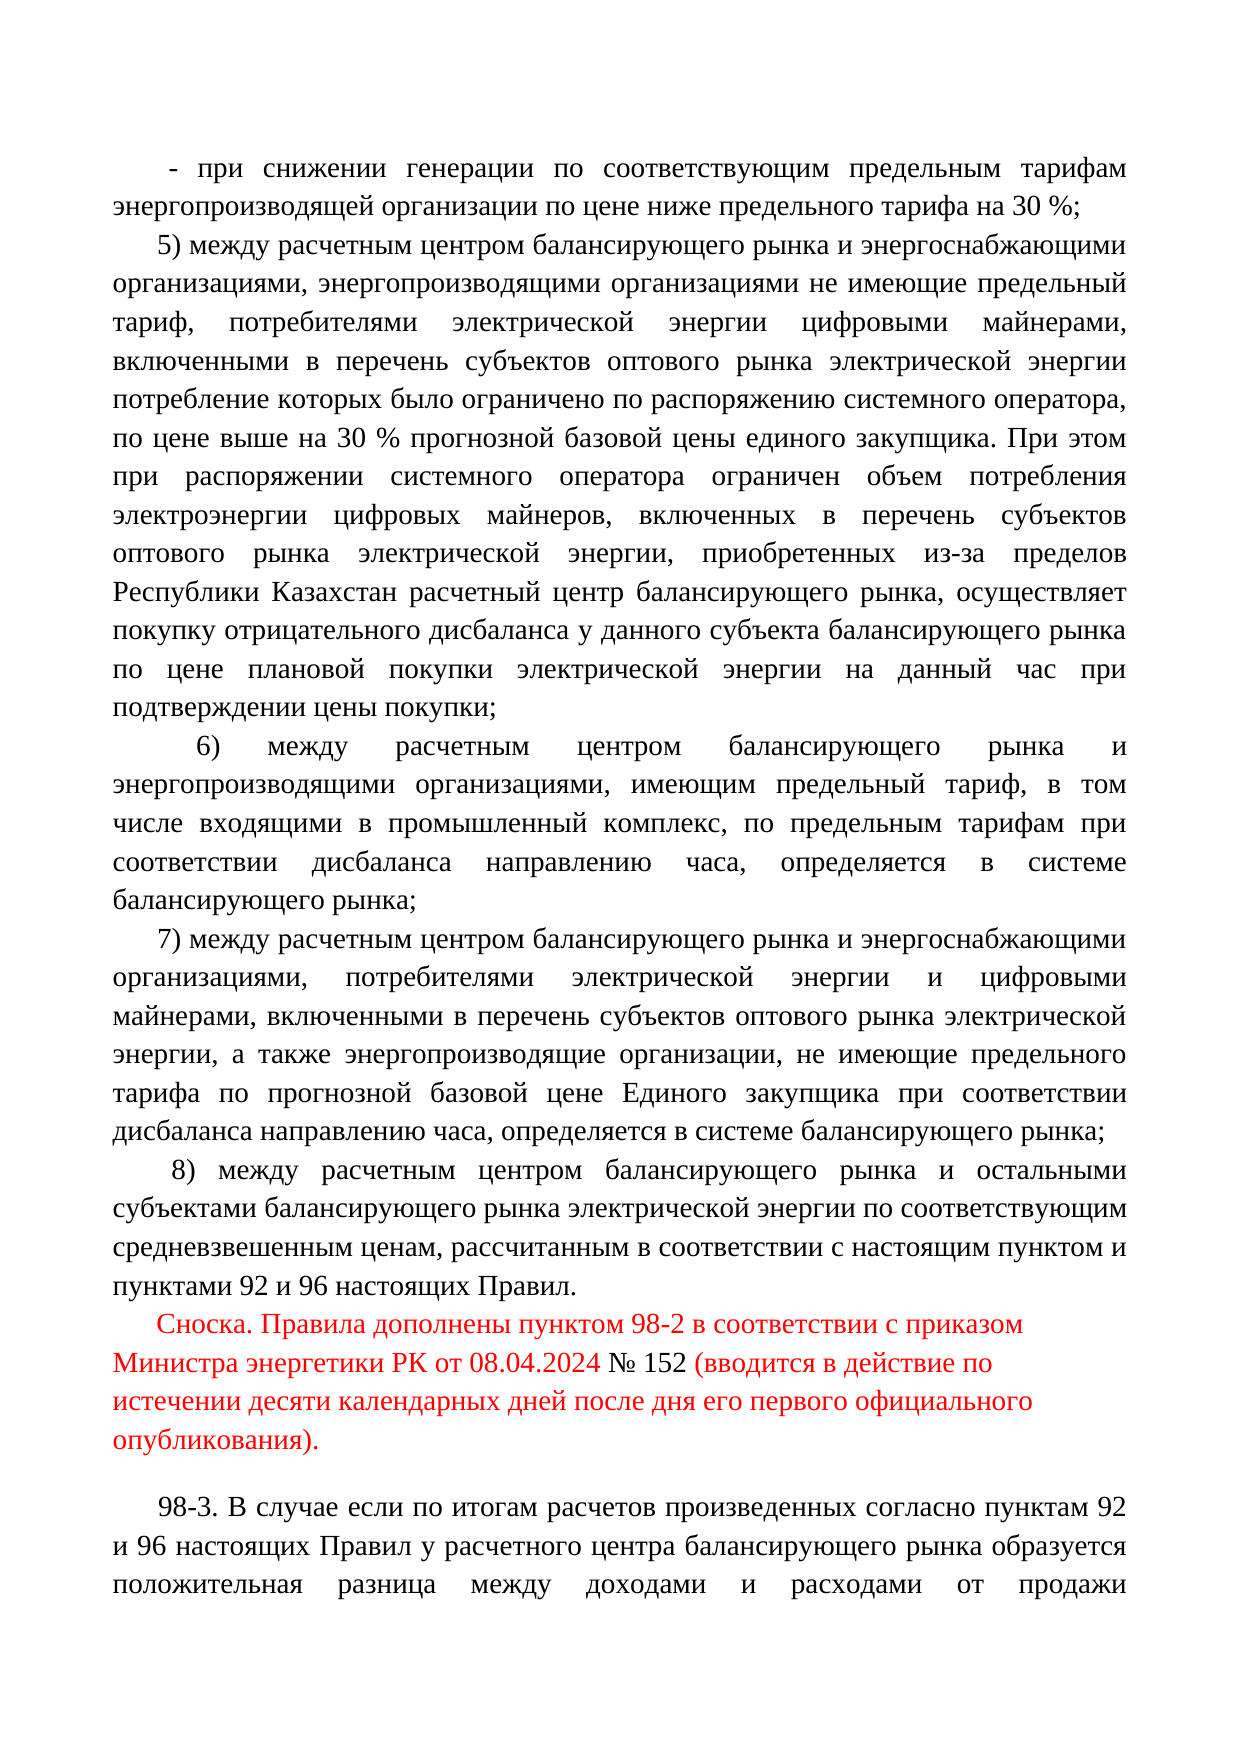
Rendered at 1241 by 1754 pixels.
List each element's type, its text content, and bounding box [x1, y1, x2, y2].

text - при снижении генерации по соответствующим предельным тарифам энергопроизводящей организации по цене ниже предельного тарифа на 30 %; [112, 150, 1128, 222]
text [112, 1489, 1128, 1600]
text 8) между расчетным центром балансирующего рынка и остальными субъектами балансирующего рынка электрической энергии по соответствующим средневзвешенным ценам, рассчитанным в соответствии с настоящим пунктом и пунктами 92 и 96 настоящих Правил. [112, 1152, 1128, 1301]
text 6) между расчетным центром балансирующего рынка и энергопроизводящими организациями, имеющим предельный тариф, в том числе входящими в промышленный комплекс, по предельным тарифам при соответствии дисбаланса направлению часа, определяется в системе балансирующего рынка; [112, 728, 1128, 916]
text Сноска. Правила дополнены пунктом 98-2 в соответствии с приказом Министра энергетики РК от 08.04.2024 № 152 (вводится в действие по истечении десяти календарных дней после дня его первого официального опубликования). [112, 1306, 1128, 1486]
text 7) между расчетным центром балансирующего рынка и энергоснабжающими организациями, потребителями электрической энергии и цифровыми майнерами, включенными в перечень субъектов оптового рынка электрической энергии, а также энергопроизводящие организации, не имеющие предельного тарифа по прогнозной базовой цене Единого закупщика при соответствии дисбаланса направлению часа, определяется в системе балансирующего рынка; [112, 921, 1128, 1147]
text 5) между расчетным центром балансирующего рынка и энергоснабжающими организациями, энергопроизводящими организациями не имеющие предельный тариф, потребителями электрической энергии цифровыми майнерами, включенными в перечень субъектов оптового рынка электрической энергии потребление которых было ограничено по распоряжению системного оператора, по цене выше на 30 % прогнозной базовой цены единого закупщика. При этом при распоряжении системного оператора ограничен объем потребления электроэнергии цифровых майнеров, включенных в перечень субъектов оптового рынка электрической энергии, приобретенных из-за пределов Республики Казахстан расчетный центр балансирующего рынка, осуществляет покупку отрицательного дисбаланса у данного субъекта балансирующего рынка по цене плановой покупки электрической энергии на данный час при подтверждении цены покупки; [112, 227, 1128, 723]
